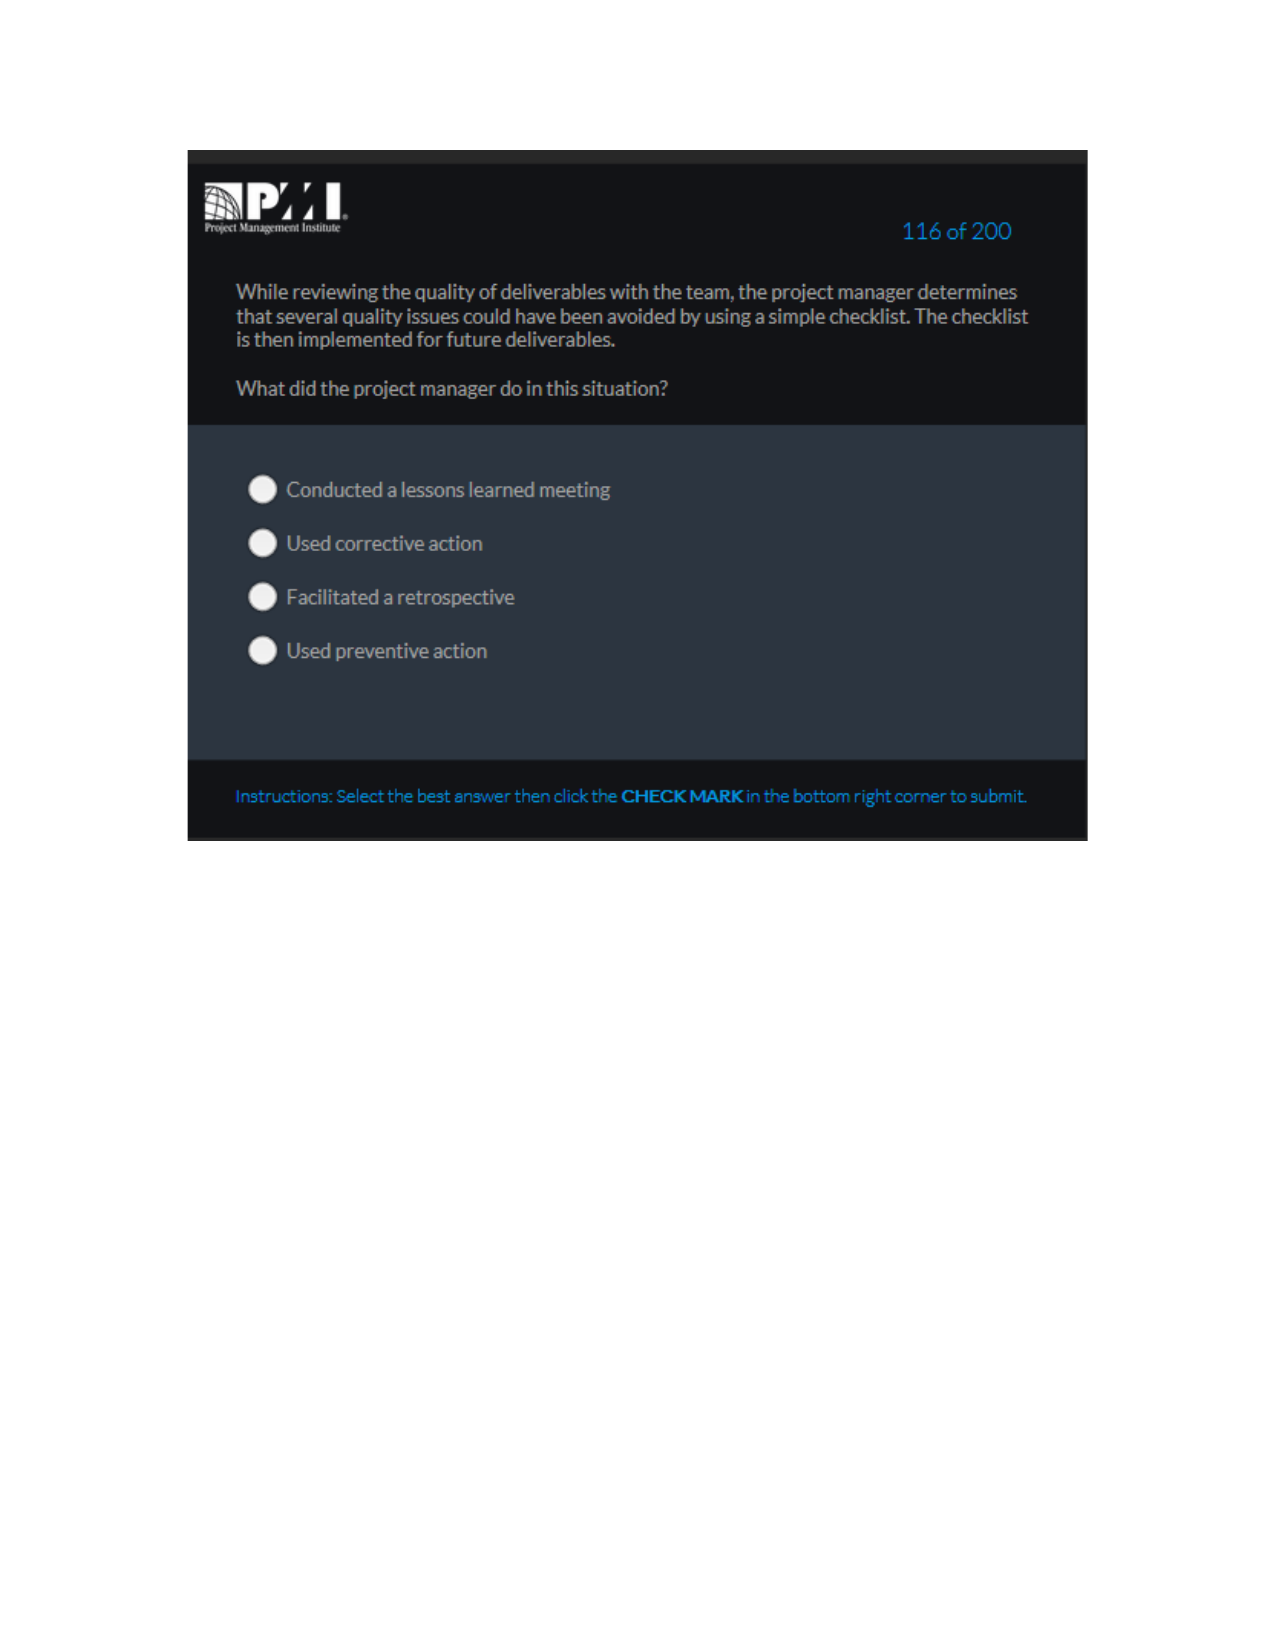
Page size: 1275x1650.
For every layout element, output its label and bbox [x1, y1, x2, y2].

picture [187, 150, 1088, 841]
